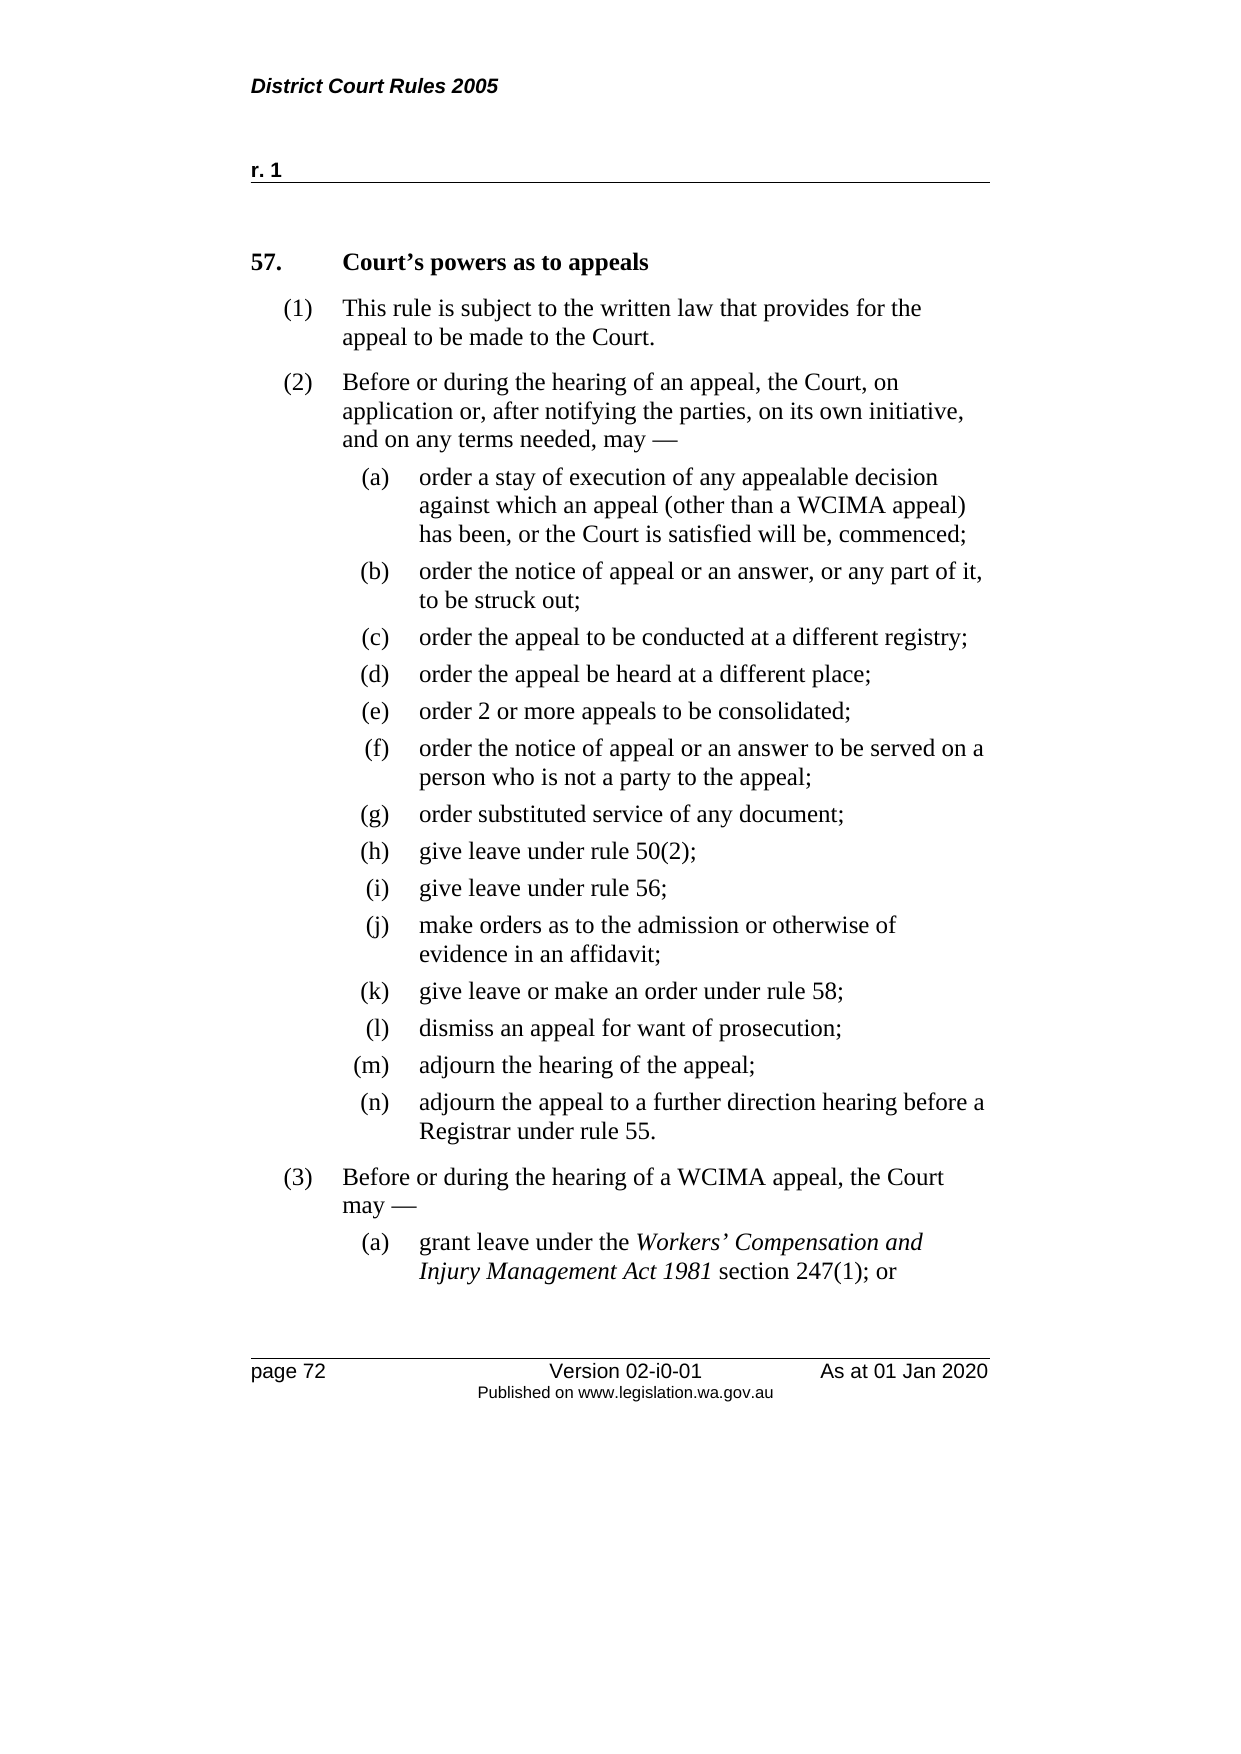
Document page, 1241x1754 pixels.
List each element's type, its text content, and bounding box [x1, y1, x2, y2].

text (d) order the appeal be heard at a different place; [251, 659, 990, 688]
text (a) grant leave under the Workers’ Compensation and Injury Management Act 1981 section 247(1); or [251, 1227, 990, 1285]
text (a) order a stay of execution of any appealable decision against which an appeal (other than a WCIMA appeal) has been, or the Court is satisfied will be, commenced; [251, 462, 990, 548]
text (i) give leave under rule 56; [251, 873, 990, 902]
text (j) make orders as to the admission or otherwise of evidence in an affidavit; [251, 910, 990, 968]
text (e) order 2 or more appeals to be consolidated; [251, 696, 990, 725]
text (m) adjourn the hearing of the appeal; [251, 1050, 990, 1079]
text (n) adjourn the appeal to a further direction hearing before a Registrar under rule 55. [251, 1087, 990, 1145]
text (1) This rule is subject to the written law that provides for the appeal to be made to the Court. [251, 293, 990, 350]
text (k) give leave or make an order under rule 58; [251, 976, 990, 1005]
text (g) order substituted service of any document; [251, 799, 990, 828]
text (b) order the notice of appeal or an answer, or any part of it, to be struck out; [251, 556, 990, 614]
text (h) give leave under rule 50(2); [251, 836, 990, 865]
subtitle 57. Court’s powers as to appeals [251, 247, 990, 276]
text (f) order the notice of appeal or an answer to be served on a person who is not a party to the appeal; [251, 733, 990, 791]
text (2) Before or during the hearing of an appeal, the Court, on application or, after notifying the parties, on its own initiative, and on any terms needed, may — [251, 367, 990, 453]
text (3) Before or during the hearing of a WCIMA appeal, the Court may — [251, 1162, 990, 1219]
text (c) order the appeal to be conducted at a different registry; [251, 622, 990, 651]
text (l) dismiss an appeal for want of prosecution; [251, 1013, 990, 1042]
